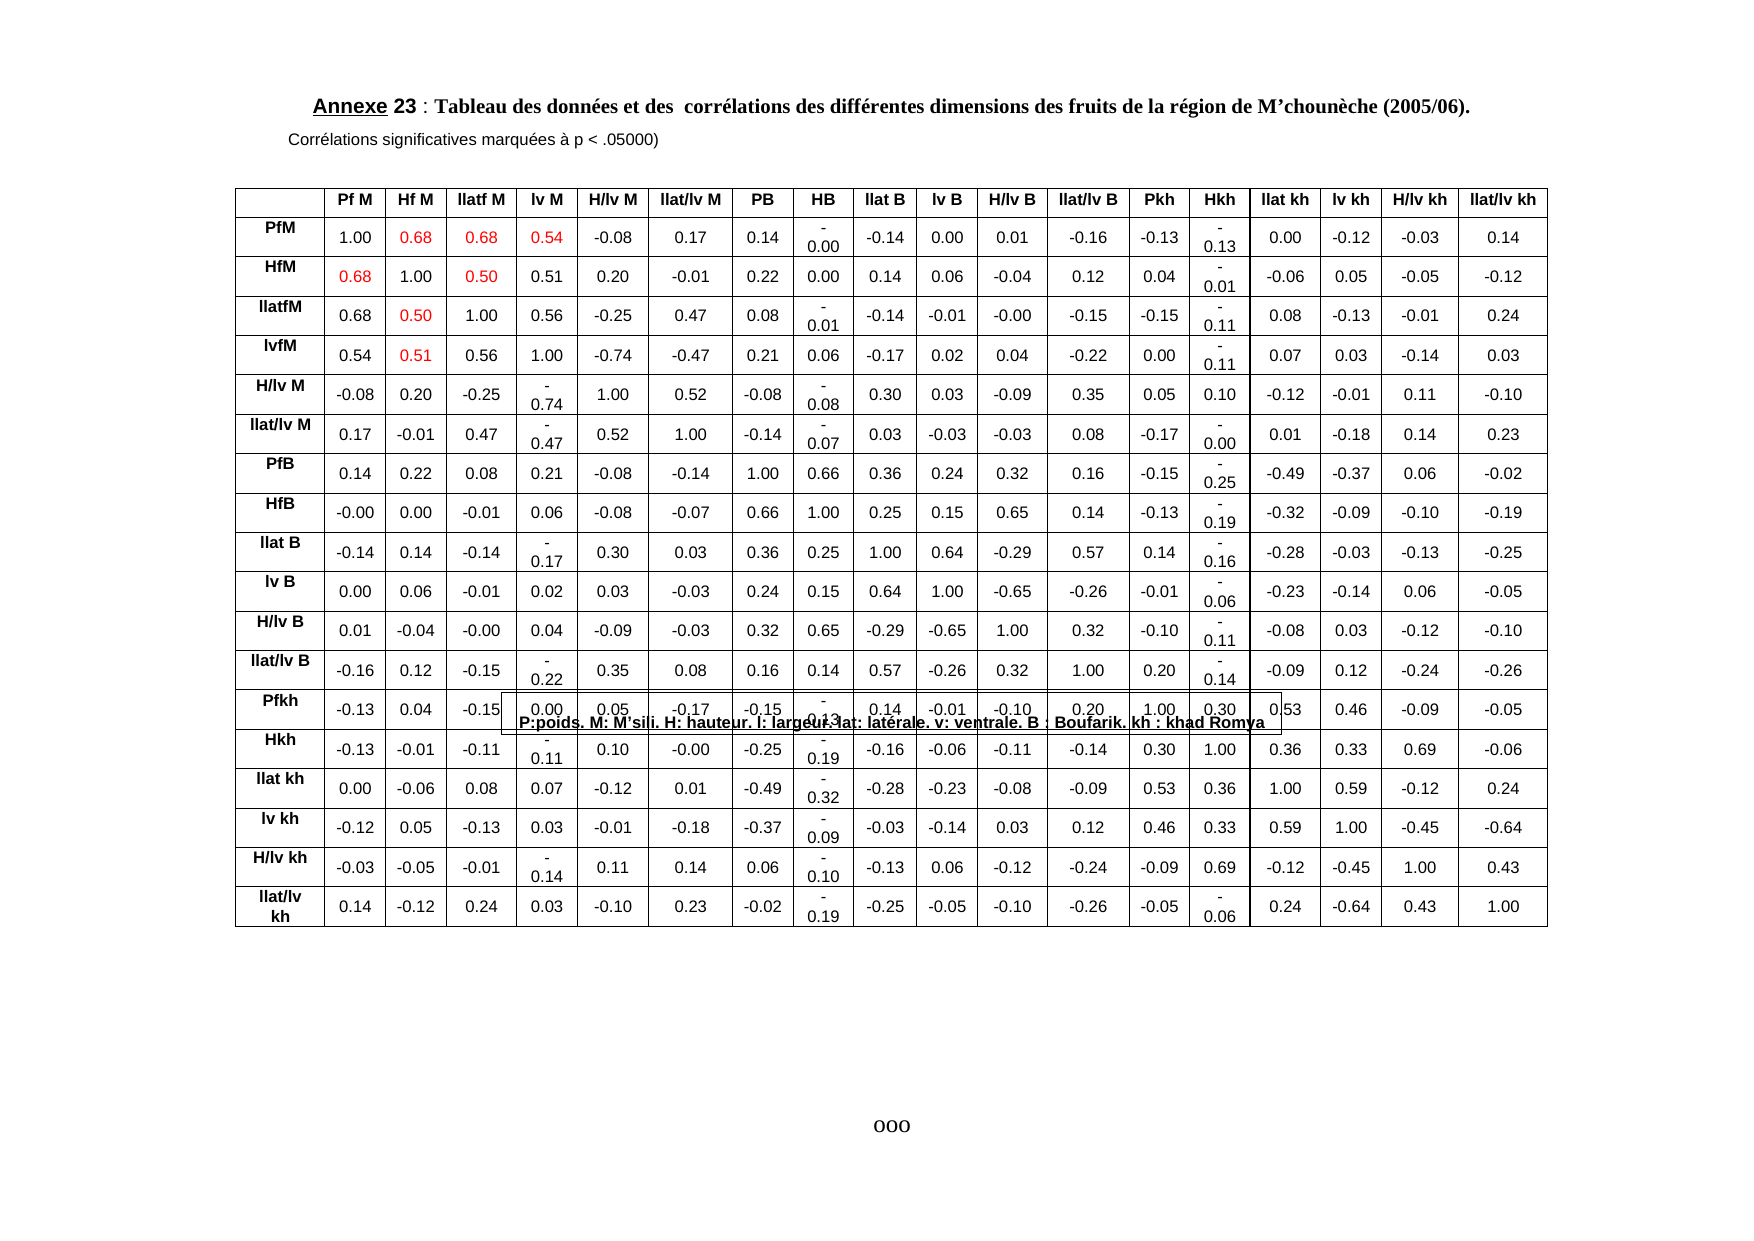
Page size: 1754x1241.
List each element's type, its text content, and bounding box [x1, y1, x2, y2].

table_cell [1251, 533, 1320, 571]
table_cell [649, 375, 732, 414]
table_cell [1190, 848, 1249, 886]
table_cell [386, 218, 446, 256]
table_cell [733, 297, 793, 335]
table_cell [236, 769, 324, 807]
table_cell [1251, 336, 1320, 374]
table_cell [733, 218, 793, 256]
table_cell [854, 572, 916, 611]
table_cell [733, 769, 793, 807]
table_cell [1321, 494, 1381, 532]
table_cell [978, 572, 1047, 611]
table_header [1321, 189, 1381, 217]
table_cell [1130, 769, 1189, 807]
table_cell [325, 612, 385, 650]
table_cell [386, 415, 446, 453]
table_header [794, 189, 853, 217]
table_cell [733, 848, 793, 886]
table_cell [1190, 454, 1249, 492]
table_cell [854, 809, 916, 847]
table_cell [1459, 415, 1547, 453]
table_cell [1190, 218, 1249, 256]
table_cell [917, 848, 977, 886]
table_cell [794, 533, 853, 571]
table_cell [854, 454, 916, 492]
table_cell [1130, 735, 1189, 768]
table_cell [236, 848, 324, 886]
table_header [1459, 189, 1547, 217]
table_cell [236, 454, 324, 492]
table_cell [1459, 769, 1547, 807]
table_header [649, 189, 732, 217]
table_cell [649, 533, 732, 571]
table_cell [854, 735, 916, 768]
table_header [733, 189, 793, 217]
text Corrélations significatives marquées à p < .05000) [238, 130, 709, 149]
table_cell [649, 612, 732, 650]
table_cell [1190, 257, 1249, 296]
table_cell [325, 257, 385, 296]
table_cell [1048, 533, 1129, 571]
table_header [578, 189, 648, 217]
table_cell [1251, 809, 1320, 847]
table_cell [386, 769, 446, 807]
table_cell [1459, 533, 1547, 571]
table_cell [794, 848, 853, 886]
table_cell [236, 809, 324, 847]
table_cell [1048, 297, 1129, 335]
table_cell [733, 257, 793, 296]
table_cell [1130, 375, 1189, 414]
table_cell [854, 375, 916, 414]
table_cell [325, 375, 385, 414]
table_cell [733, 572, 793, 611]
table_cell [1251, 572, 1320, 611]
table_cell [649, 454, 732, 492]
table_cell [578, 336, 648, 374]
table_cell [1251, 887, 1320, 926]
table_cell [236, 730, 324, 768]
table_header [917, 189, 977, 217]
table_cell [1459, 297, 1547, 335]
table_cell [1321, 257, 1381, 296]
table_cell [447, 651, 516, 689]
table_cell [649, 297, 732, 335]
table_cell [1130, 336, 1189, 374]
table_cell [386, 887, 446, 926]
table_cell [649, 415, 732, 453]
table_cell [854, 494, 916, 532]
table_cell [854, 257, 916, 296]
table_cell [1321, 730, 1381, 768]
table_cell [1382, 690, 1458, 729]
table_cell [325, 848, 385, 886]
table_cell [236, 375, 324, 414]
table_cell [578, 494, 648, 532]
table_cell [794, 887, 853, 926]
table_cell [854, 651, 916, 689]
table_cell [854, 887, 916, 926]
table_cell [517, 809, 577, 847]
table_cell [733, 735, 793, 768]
text Annexe 23 : Tableau des données et des corrélations des différentes dimensions des fruits de la région de M’chounèche (2005/06). [118, 94, 1665, 118]
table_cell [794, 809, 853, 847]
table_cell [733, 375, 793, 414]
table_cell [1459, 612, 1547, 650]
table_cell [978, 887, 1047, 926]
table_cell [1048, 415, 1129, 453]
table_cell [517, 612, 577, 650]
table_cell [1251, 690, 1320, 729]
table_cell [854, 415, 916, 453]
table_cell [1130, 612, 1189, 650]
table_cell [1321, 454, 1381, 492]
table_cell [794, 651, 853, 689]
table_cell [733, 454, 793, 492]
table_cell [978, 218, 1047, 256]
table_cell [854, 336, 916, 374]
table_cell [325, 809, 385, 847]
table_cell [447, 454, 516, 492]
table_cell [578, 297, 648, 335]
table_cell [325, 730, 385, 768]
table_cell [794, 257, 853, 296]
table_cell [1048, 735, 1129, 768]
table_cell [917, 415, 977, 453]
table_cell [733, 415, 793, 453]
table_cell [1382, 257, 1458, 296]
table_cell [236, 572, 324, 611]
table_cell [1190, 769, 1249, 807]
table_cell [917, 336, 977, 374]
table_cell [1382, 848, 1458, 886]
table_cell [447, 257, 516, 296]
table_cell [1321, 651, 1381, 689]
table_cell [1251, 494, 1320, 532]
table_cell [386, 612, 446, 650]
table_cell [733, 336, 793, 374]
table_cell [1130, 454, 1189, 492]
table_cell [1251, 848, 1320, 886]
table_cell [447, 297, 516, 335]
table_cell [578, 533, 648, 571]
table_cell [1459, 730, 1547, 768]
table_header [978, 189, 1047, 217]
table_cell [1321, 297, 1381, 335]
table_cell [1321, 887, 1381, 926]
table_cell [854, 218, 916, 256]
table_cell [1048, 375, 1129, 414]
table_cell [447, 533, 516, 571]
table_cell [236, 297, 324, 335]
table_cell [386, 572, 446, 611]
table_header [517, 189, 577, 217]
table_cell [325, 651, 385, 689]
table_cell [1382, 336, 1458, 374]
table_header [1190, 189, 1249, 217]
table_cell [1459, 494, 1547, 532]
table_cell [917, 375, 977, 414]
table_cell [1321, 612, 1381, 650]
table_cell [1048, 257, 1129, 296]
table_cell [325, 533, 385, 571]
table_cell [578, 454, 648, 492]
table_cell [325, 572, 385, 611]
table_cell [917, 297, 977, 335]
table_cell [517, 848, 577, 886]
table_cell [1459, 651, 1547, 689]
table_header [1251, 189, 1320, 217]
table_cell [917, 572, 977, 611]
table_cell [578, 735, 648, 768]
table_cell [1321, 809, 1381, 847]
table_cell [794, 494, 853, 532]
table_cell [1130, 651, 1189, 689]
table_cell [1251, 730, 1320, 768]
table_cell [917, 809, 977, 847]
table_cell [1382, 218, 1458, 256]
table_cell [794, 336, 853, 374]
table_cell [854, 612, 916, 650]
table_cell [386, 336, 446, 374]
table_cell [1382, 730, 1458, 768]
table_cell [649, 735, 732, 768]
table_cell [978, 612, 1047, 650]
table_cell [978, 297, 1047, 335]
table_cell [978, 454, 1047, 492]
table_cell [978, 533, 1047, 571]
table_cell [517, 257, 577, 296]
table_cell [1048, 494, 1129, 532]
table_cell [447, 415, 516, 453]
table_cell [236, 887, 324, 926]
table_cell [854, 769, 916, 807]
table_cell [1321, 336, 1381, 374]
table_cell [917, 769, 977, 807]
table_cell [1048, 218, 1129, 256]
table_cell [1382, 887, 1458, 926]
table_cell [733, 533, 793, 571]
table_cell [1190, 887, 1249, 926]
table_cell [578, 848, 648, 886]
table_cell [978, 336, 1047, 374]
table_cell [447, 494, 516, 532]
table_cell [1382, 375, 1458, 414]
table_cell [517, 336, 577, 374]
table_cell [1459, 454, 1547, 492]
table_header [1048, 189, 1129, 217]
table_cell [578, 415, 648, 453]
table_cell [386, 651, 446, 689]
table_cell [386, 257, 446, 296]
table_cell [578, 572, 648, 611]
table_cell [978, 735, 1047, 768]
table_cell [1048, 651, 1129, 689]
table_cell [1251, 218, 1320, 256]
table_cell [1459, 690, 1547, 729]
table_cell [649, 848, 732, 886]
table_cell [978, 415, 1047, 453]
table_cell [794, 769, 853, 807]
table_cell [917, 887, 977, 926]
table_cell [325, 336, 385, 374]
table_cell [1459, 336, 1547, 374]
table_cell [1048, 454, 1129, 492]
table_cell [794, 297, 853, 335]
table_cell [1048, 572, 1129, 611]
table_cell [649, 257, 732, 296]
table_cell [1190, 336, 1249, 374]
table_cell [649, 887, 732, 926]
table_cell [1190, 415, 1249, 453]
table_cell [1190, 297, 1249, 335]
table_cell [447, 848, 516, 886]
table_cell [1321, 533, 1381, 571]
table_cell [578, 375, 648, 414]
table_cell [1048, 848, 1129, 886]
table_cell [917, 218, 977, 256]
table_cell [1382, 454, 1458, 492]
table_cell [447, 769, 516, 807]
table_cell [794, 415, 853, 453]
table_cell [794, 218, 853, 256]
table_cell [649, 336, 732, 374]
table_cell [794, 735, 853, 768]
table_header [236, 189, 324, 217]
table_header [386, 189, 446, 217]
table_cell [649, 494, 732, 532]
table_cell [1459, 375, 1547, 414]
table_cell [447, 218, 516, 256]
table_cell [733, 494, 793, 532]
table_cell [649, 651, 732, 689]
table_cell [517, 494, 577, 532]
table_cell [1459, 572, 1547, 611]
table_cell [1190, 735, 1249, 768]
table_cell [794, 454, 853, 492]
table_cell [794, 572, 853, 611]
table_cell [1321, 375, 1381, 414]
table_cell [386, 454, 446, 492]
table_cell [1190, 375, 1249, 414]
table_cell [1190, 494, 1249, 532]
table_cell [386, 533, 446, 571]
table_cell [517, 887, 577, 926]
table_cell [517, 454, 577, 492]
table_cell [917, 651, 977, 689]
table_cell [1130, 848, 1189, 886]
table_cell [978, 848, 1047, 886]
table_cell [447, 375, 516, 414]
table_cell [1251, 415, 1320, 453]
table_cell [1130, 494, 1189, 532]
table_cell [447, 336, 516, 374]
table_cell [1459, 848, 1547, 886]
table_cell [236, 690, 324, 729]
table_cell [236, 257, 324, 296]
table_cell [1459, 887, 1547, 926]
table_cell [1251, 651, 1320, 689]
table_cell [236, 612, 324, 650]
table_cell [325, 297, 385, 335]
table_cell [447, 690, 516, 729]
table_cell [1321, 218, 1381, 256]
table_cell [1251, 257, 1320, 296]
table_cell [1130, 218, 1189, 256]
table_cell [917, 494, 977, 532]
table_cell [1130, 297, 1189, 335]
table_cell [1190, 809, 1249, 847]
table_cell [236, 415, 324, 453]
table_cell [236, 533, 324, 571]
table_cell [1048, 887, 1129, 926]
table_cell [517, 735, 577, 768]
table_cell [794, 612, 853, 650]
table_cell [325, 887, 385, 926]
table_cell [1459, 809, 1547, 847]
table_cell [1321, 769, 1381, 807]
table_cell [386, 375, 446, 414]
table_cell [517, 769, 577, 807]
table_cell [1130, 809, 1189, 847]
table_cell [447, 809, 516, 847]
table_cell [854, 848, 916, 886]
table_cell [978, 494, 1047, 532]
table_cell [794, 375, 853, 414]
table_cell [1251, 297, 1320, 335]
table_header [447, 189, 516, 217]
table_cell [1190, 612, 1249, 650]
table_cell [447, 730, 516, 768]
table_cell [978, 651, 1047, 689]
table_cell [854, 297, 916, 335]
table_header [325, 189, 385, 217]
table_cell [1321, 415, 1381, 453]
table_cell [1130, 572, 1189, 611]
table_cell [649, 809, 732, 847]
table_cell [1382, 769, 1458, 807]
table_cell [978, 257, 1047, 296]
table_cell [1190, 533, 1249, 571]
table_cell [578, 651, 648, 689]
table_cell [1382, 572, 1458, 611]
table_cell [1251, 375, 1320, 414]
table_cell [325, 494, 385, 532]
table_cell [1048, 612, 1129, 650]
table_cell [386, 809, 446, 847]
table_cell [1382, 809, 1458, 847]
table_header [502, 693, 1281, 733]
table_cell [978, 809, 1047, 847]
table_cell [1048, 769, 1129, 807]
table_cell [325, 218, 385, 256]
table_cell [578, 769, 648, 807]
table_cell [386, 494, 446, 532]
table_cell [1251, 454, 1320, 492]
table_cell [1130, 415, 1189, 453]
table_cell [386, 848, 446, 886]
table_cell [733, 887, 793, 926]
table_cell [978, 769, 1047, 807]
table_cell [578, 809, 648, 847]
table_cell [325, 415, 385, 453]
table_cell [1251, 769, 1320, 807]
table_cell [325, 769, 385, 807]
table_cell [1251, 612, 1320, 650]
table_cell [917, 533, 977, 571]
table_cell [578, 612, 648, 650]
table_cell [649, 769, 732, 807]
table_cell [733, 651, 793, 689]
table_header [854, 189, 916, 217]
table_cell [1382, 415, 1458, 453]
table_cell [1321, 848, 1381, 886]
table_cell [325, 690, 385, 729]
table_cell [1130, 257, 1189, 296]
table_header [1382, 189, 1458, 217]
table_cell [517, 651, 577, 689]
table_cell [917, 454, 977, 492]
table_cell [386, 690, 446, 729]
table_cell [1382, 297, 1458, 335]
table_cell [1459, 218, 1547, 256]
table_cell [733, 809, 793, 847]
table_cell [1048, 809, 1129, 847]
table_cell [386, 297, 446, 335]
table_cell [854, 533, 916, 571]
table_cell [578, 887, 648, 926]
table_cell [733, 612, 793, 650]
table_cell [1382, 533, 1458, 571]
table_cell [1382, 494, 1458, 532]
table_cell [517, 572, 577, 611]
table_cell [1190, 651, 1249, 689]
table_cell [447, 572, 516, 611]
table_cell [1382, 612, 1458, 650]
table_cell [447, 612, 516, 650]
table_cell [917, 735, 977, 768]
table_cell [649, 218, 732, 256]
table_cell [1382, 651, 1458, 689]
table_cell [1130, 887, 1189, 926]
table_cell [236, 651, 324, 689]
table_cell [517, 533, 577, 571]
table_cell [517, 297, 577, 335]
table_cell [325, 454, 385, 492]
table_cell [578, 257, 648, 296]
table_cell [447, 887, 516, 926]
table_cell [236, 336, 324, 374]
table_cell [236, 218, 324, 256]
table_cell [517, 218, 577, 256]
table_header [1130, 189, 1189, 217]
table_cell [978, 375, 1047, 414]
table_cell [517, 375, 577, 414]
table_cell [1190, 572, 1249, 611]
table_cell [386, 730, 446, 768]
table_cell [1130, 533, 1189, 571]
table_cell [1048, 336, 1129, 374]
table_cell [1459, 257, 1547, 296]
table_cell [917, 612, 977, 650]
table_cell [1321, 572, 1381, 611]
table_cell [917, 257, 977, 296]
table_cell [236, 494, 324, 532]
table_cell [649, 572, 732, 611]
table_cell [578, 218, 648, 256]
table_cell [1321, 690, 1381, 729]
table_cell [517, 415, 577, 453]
